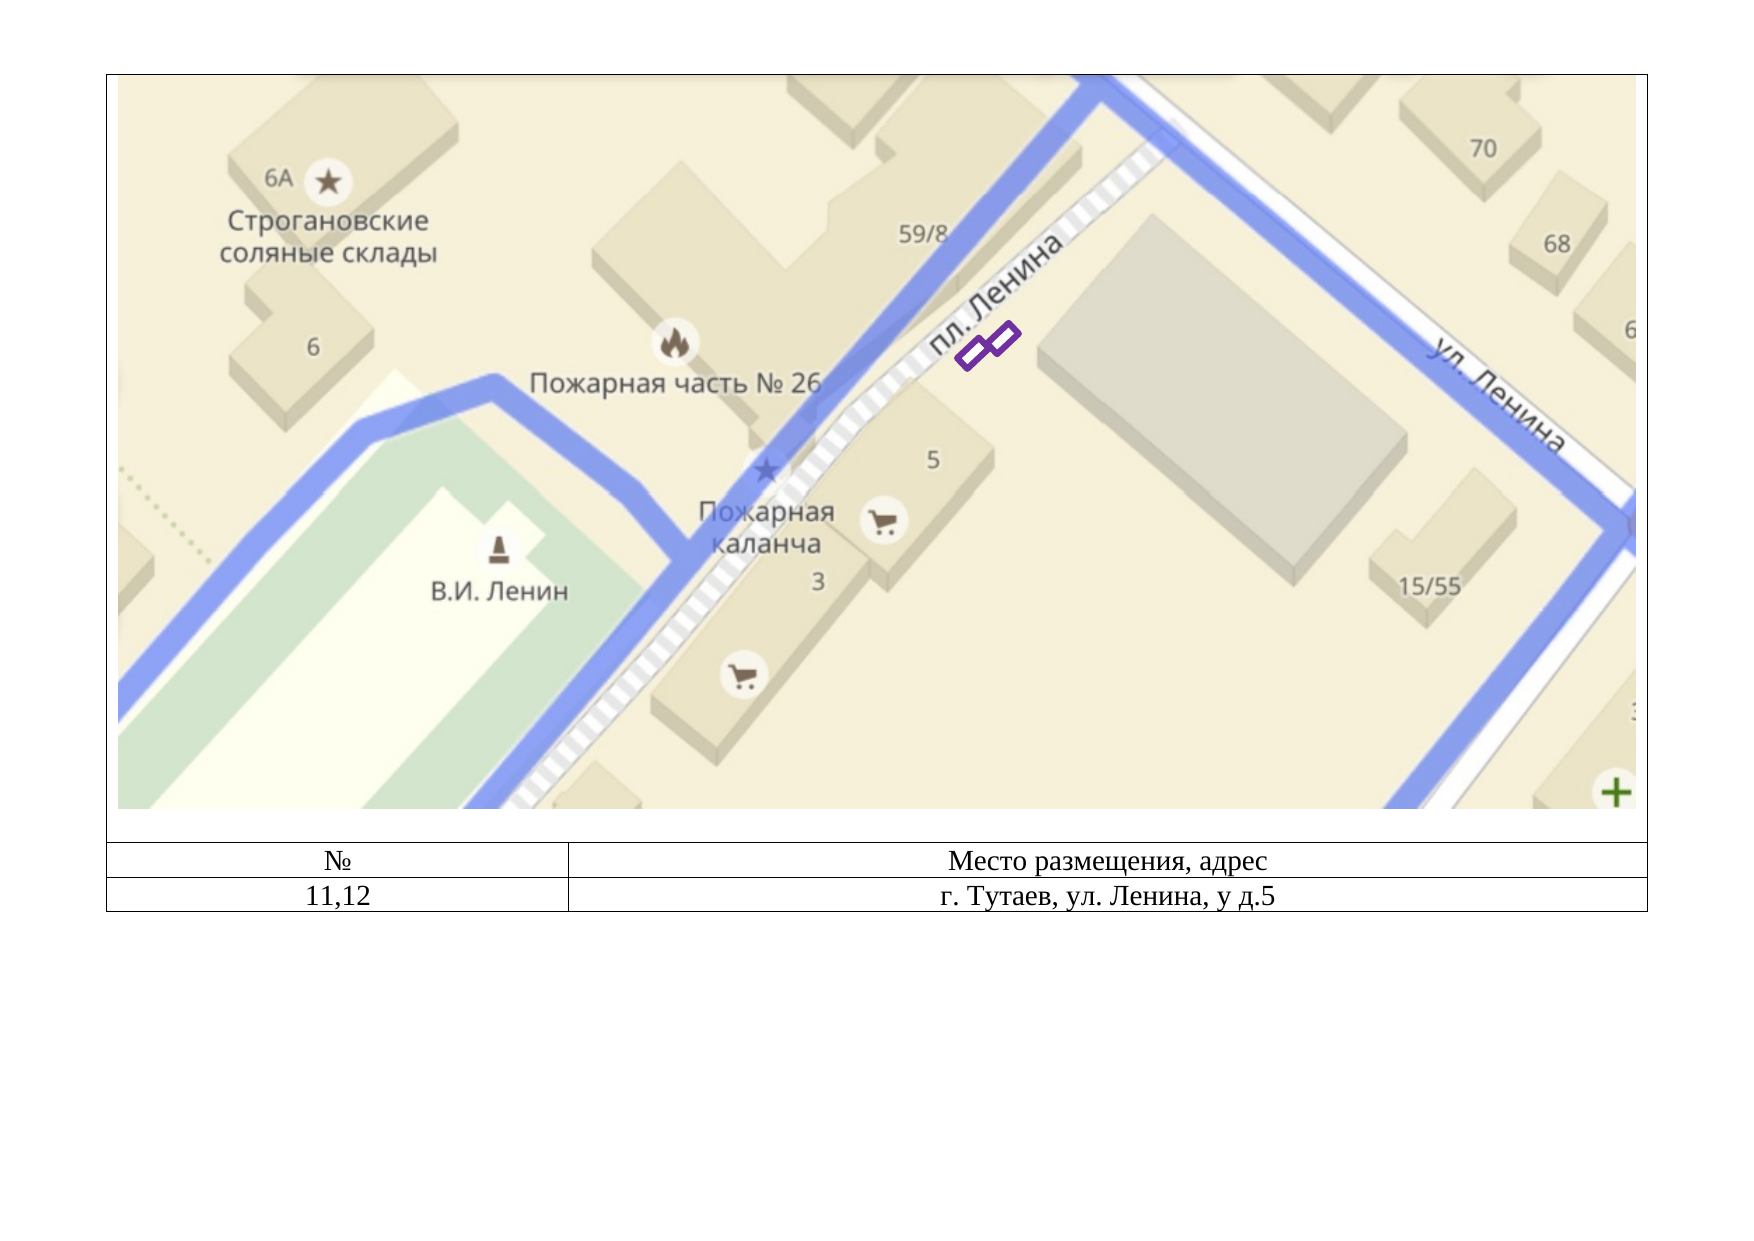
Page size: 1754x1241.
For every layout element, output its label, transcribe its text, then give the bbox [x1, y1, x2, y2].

table_cell № [107, 843, 568, 877]
table_cell 11,12 [107, 878, 568, 911]
table_header [107, 75, 1647, 842]
picture [118, 75, 1636, 809]
table_cell г. Тутаев, ул. Ленина, у д.5 [569, 878, 1647, 911]
table_cell Место размещения, адрес [569, 843, 1647, 877]
